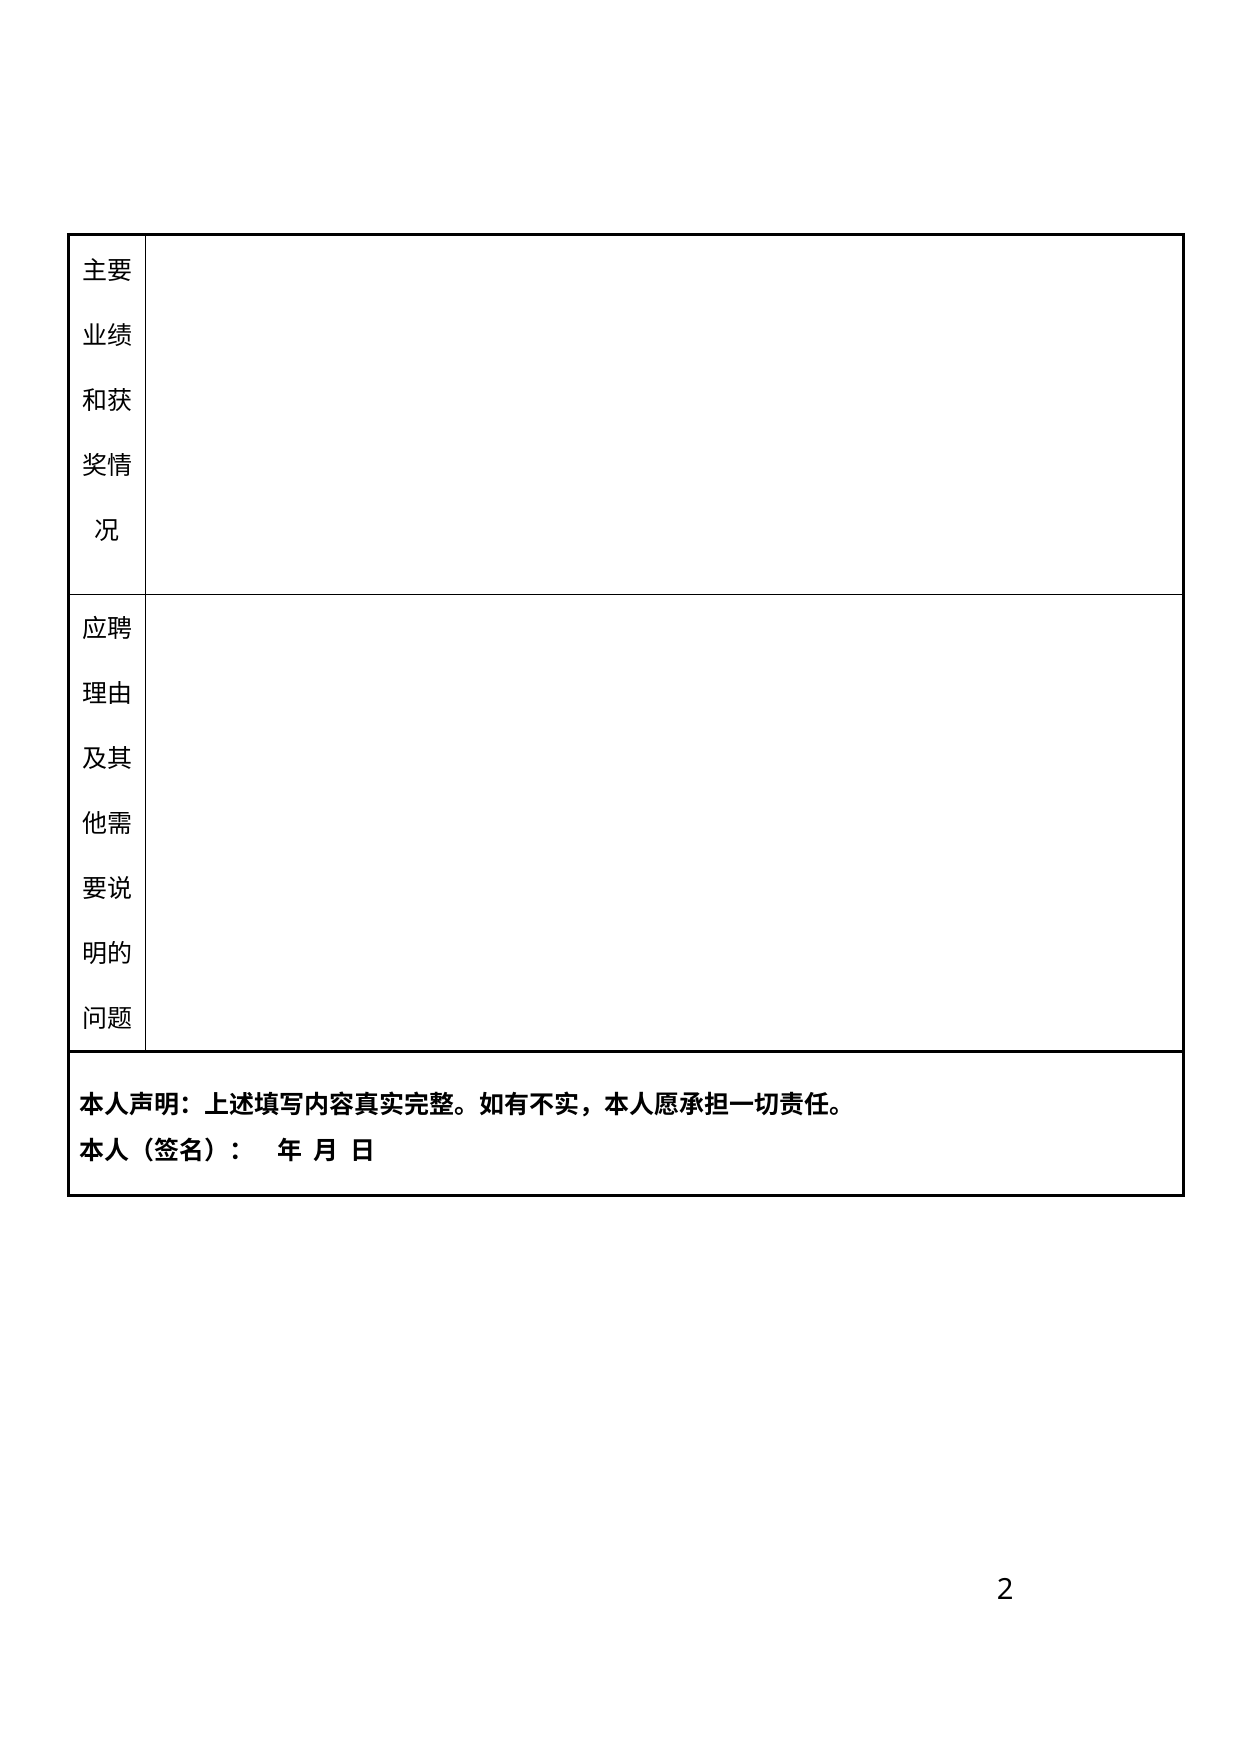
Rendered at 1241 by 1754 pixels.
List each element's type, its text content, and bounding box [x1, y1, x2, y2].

table_cell [146, 236, 1182, 593]
table_cell 主要业绩和获奖情况 [70, 236, 145, 593]
table_cell 本人声明：上述填写内容真实完整。如有不实，本人愿承担一切责任。 本人（签名）： 年 月 日 [70, 1053, 1182, 1194]
table_cell 应聘理由 及其他需要说明的问题 [70, 595, 145, 1049]
table_cell [146, 595, 1182, 1049]
